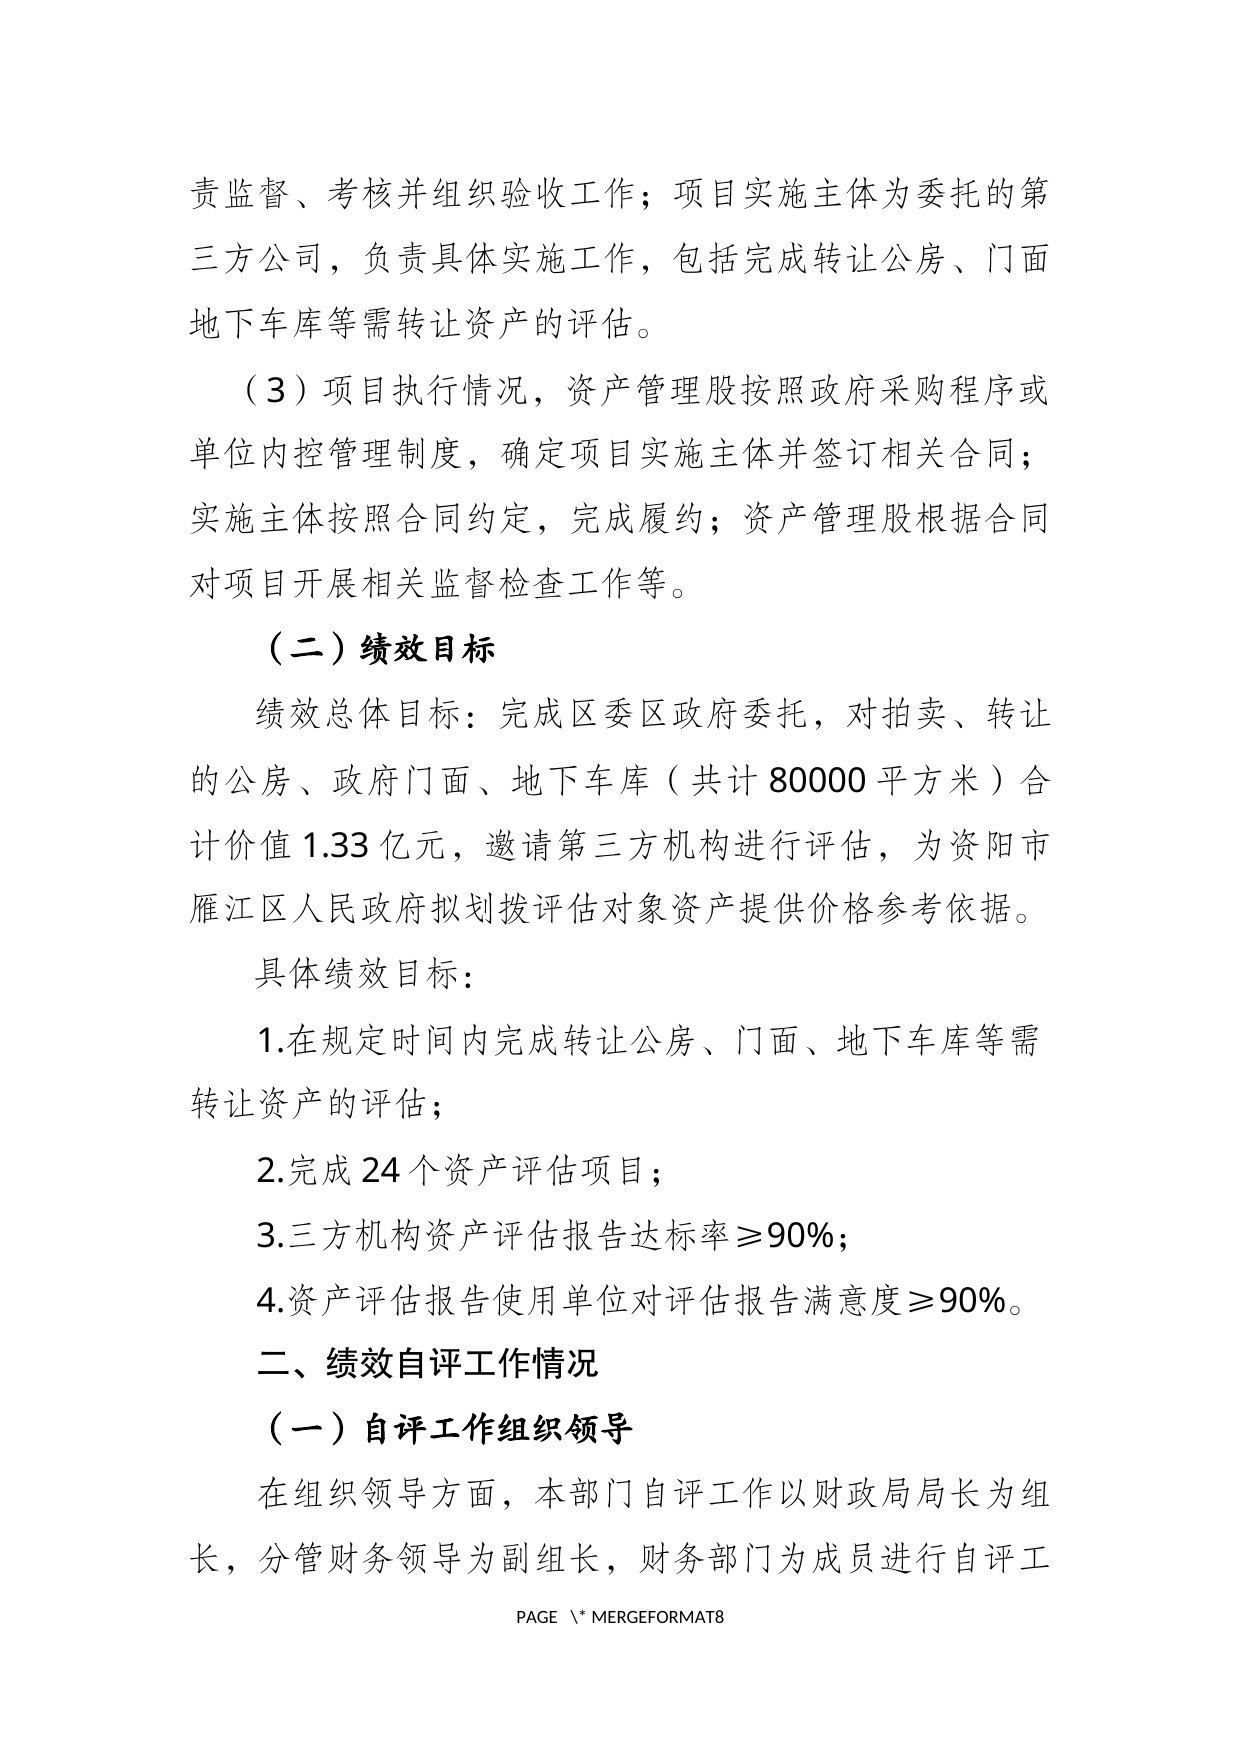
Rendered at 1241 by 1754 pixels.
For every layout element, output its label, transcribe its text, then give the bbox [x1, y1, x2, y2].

text 3.三方机构资产评估报告达标率≥90%； [187, 1202, 1053, 1267]
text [187, 1462, 1053, 1592]
text 2.完成24个资产评估项目； [187, 1137, 1053, 1202]
text （一）自评工作组织领导 [187, 1397, 1053, 1462]
text （3）项目执行情况，资产管理股按照政府采购程序或单位内控管理制度，确定项目实施主体并签订相关合同；实施主体按照合同约定，完成履约；资产管理股根据合同对项目开展相关监督检查工作等。 [187, 357, 1053, 617]
text （二）绩效目标 [187, 617, 1053, 682]
text 1.在规定时间内完成转让公房、门面、地下车库等需转让资产的评估； [187, 1007, 1053, 1137]
text 具体绩效目标： [187, 942, 1053, 1007]
text 二、绩效自评工作情况 [187, 1332, 1053, 1397]
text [187, 162, 1053, 357]
text 绩效总体目标：完成区委区政府委托，对拍卖、转让的公房、政府门面、地下车库（共计80000平方米）合计价值1.33亿元，邀请第三方机构进行评估，为资阳市雁江区人民政府拟划拨评估对象资产提供价格参考依据。 [187, 682, 1053, 942]
text 4.资产评估报告使用单位对评估报告满意度≥90%。 [187, 1267, 1053, 1332]
